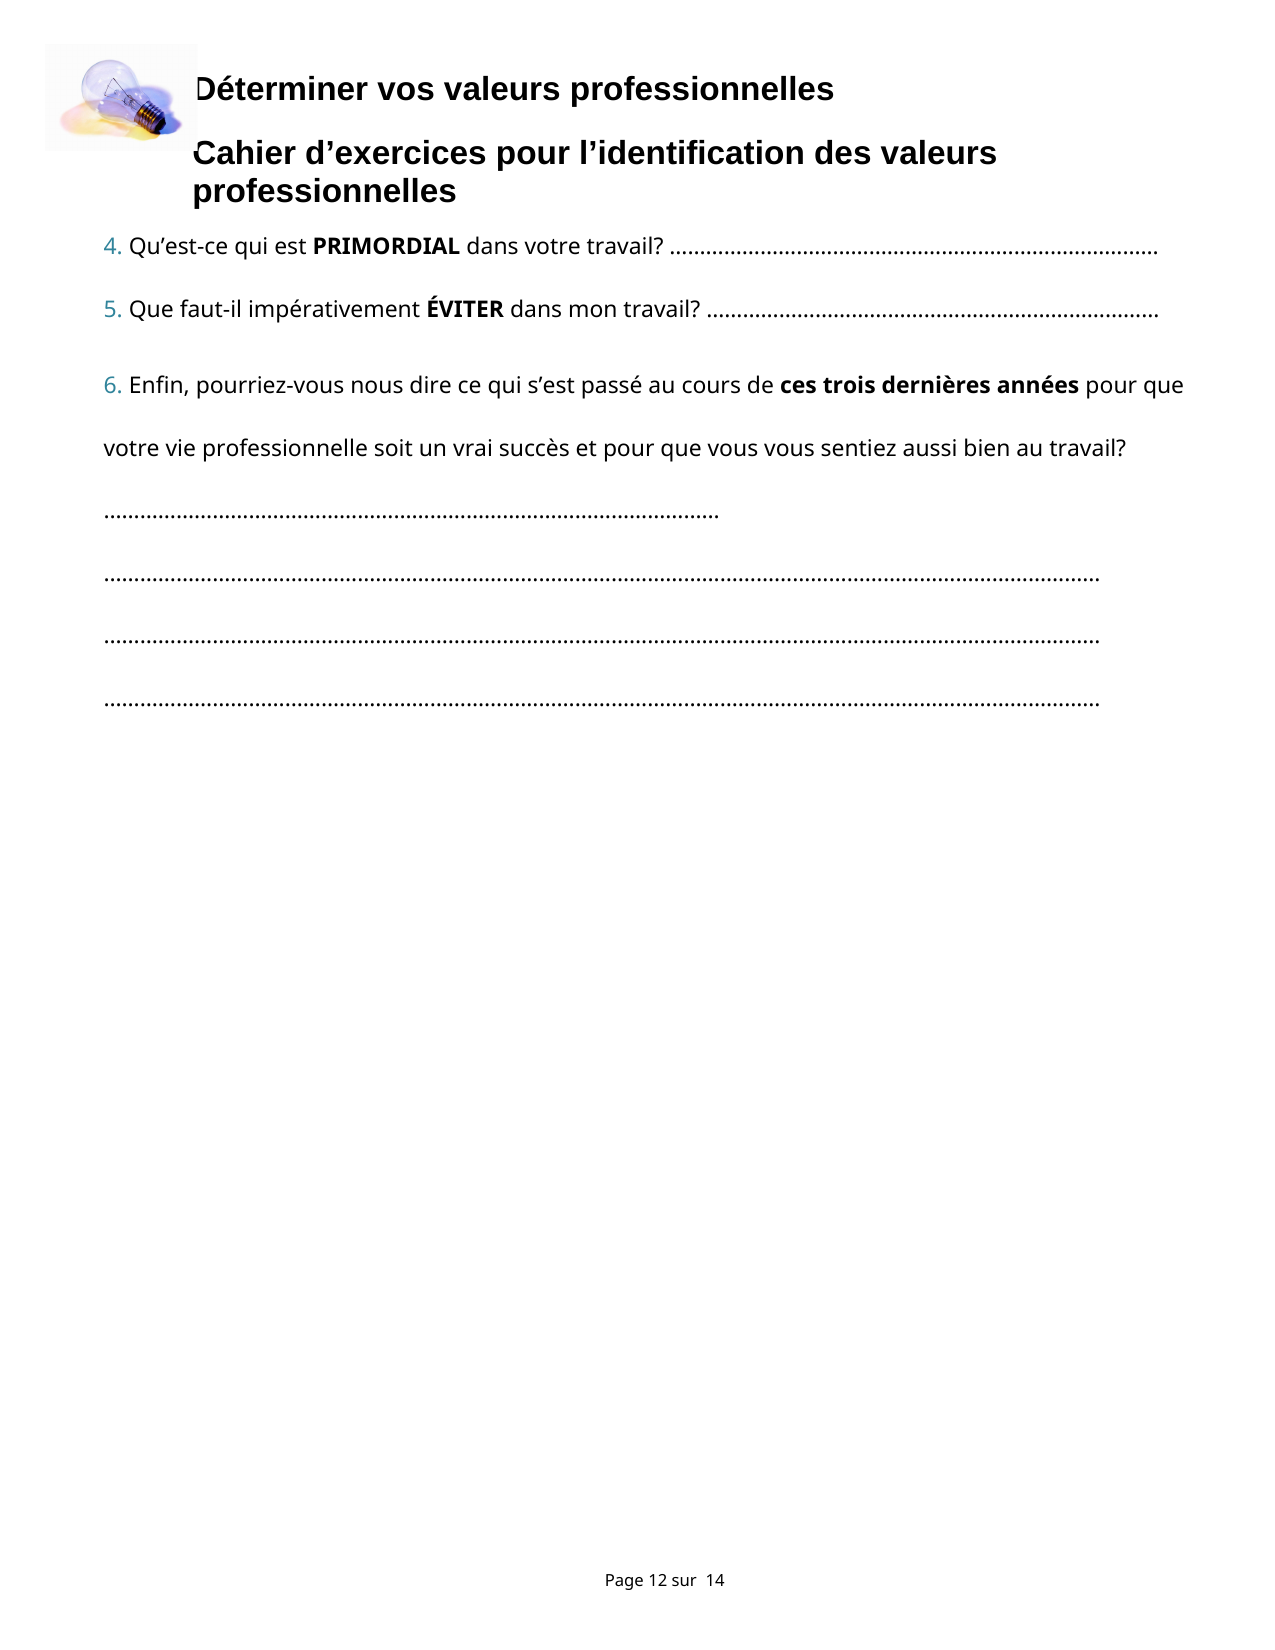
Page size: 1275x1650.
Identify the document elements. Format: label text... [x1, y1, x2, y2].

picture [44, 44, 198, 151]
text ………………………………………………………………………………………………………………………………………………… [103, 682, 1186, 713]
text ………………………………………………………………………………………………………………………………………………… [103, 619, 1186, 651]
text 6. Enfin, pourriez-vous nous dire ce qui s’est passé au cours de ces trois dernières années pour que votre vie professionnelle soit un vrai succès et pour que vous vous sentiez aussi bien au travail? ………………………………………………………………………………………… [103, 369, 1186, 526]
text ………………………………………………………………………………………………………………………………………………… [103, 557, 1186, 588]
text 5. Que faut-il impérativement ÉVITER dans mon travail? ………………………………………………………………… [103, 293, 1172, 324]
text 4. Qu’est-ce qui est PRIMORDIAL dans votre travail? ……………………………………………………………………… [103, 230, 1172, 261]
